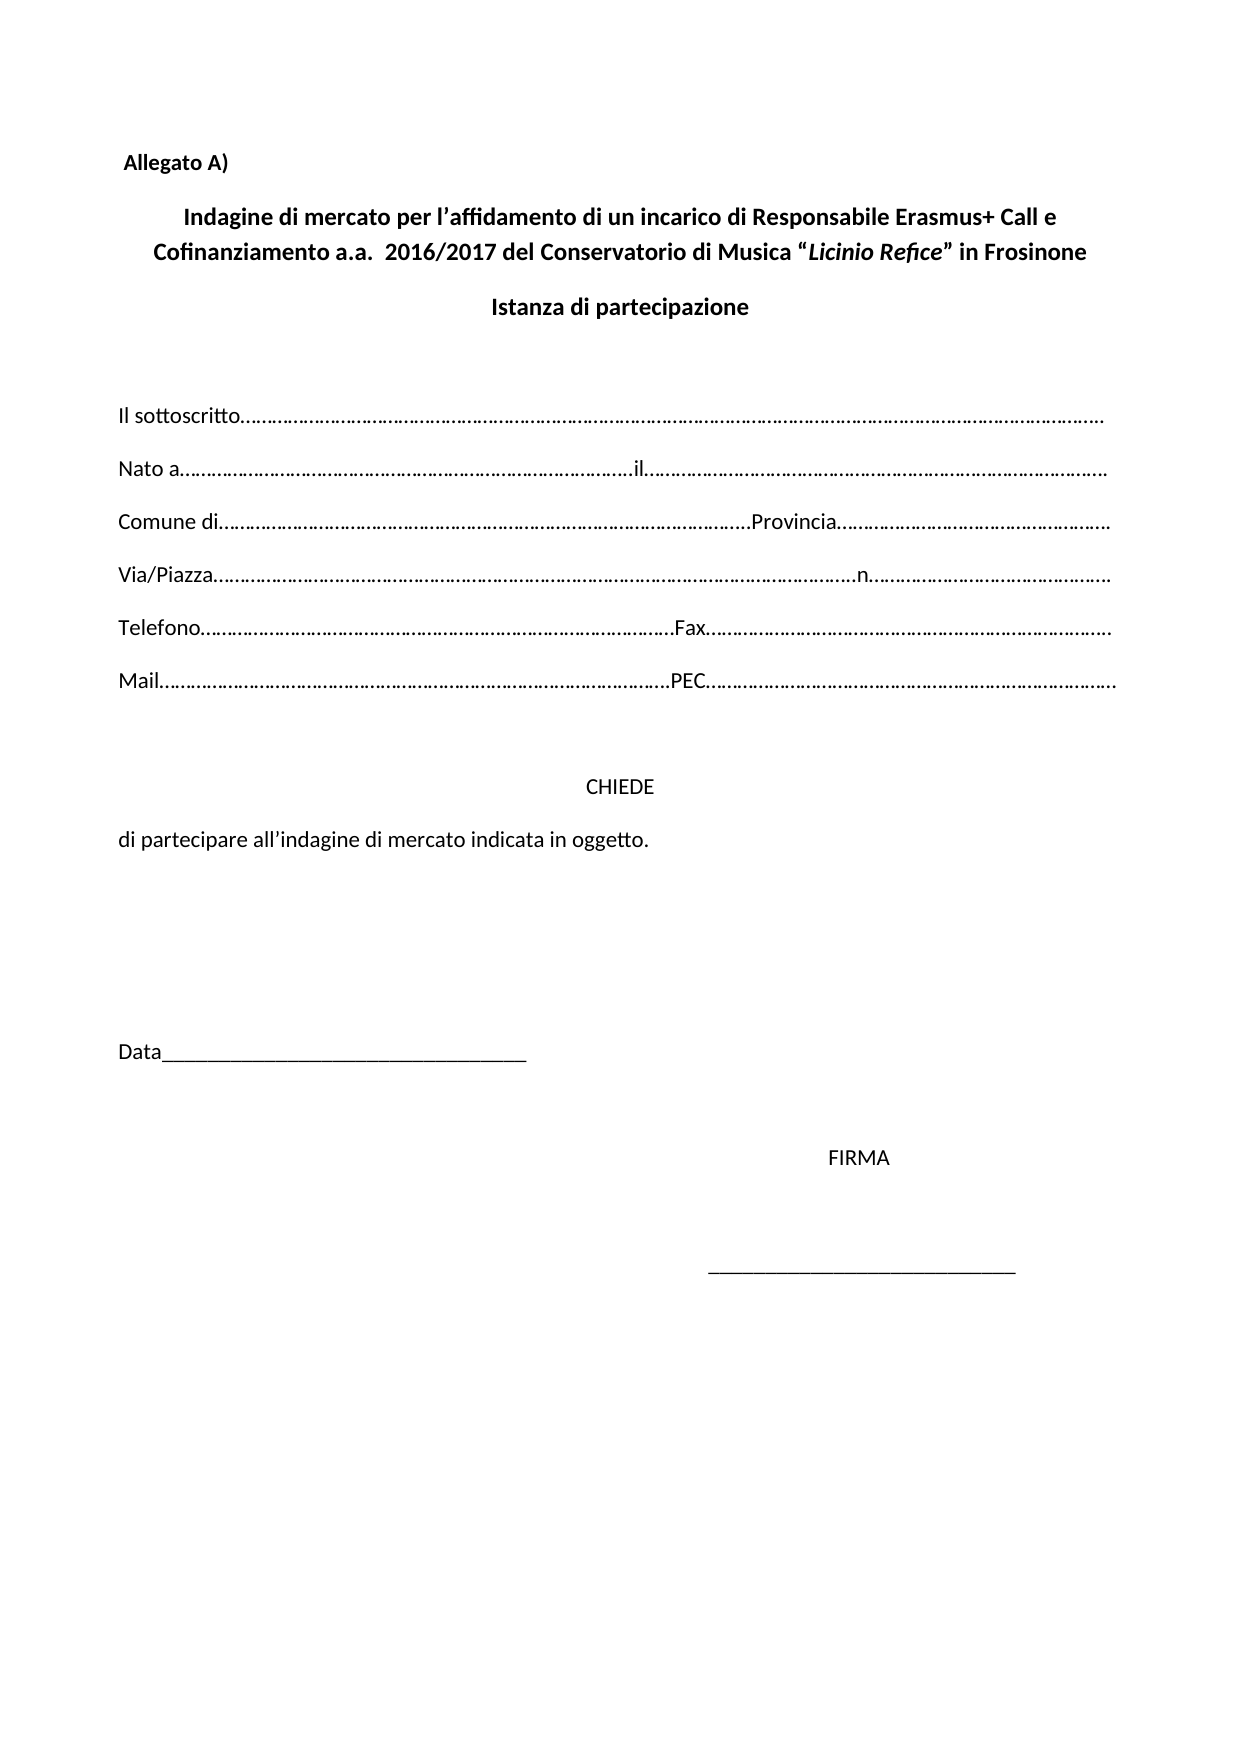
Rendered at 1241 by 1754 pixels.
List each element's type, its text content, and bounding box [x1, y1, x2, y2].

text Istanza di partecipazione [118, 291, 1122, 322]
text Nato a…………………………………………………………………………..il……………………………………………………………………………. [118, 454, 1122, 482]
text CHIEDE [118, 772, 1122, 800]
text ___________________________ [118, 1249, 1122, 1277]
text Indagine di mercato per l’affidamento di un incarico di Responsabile Erasmus+ Call e Cofinanziamento a.a. 2016/2017 del Conservatorio di Musica “Licinio Refice” in Frosinone [118, 201, 1122, 266]
text Allegato A) [118, 148, 1122, 176]
text FIRMA [118, 1143, 1122, 1171]
text Via/Piazza…………………………………………………………………………………………………………..n………………………………………. [118, 560, 1122, 588]
text Il sottoscritto……………………………………………………………………………………………………………………………………………….. [118, 401, 1122, 429]
text Mail…………………………………………………………………………………….PEC…………………………………………………………………… [118, 666, 1122, 694]
text di partecipare all’indagine di mercato indicata in oggetto. [118, 825, 1122, 853]
text Comune di………………………………………………………………………………………..Provincia……………………………………………. [118, 507, 1122, 535]
text Telefono………………………………………………………………………………Fax………………………………………………………………….. [118, 613, 1122, 641]
text Data________________________________ [118, 1037, 1122, 1065]
